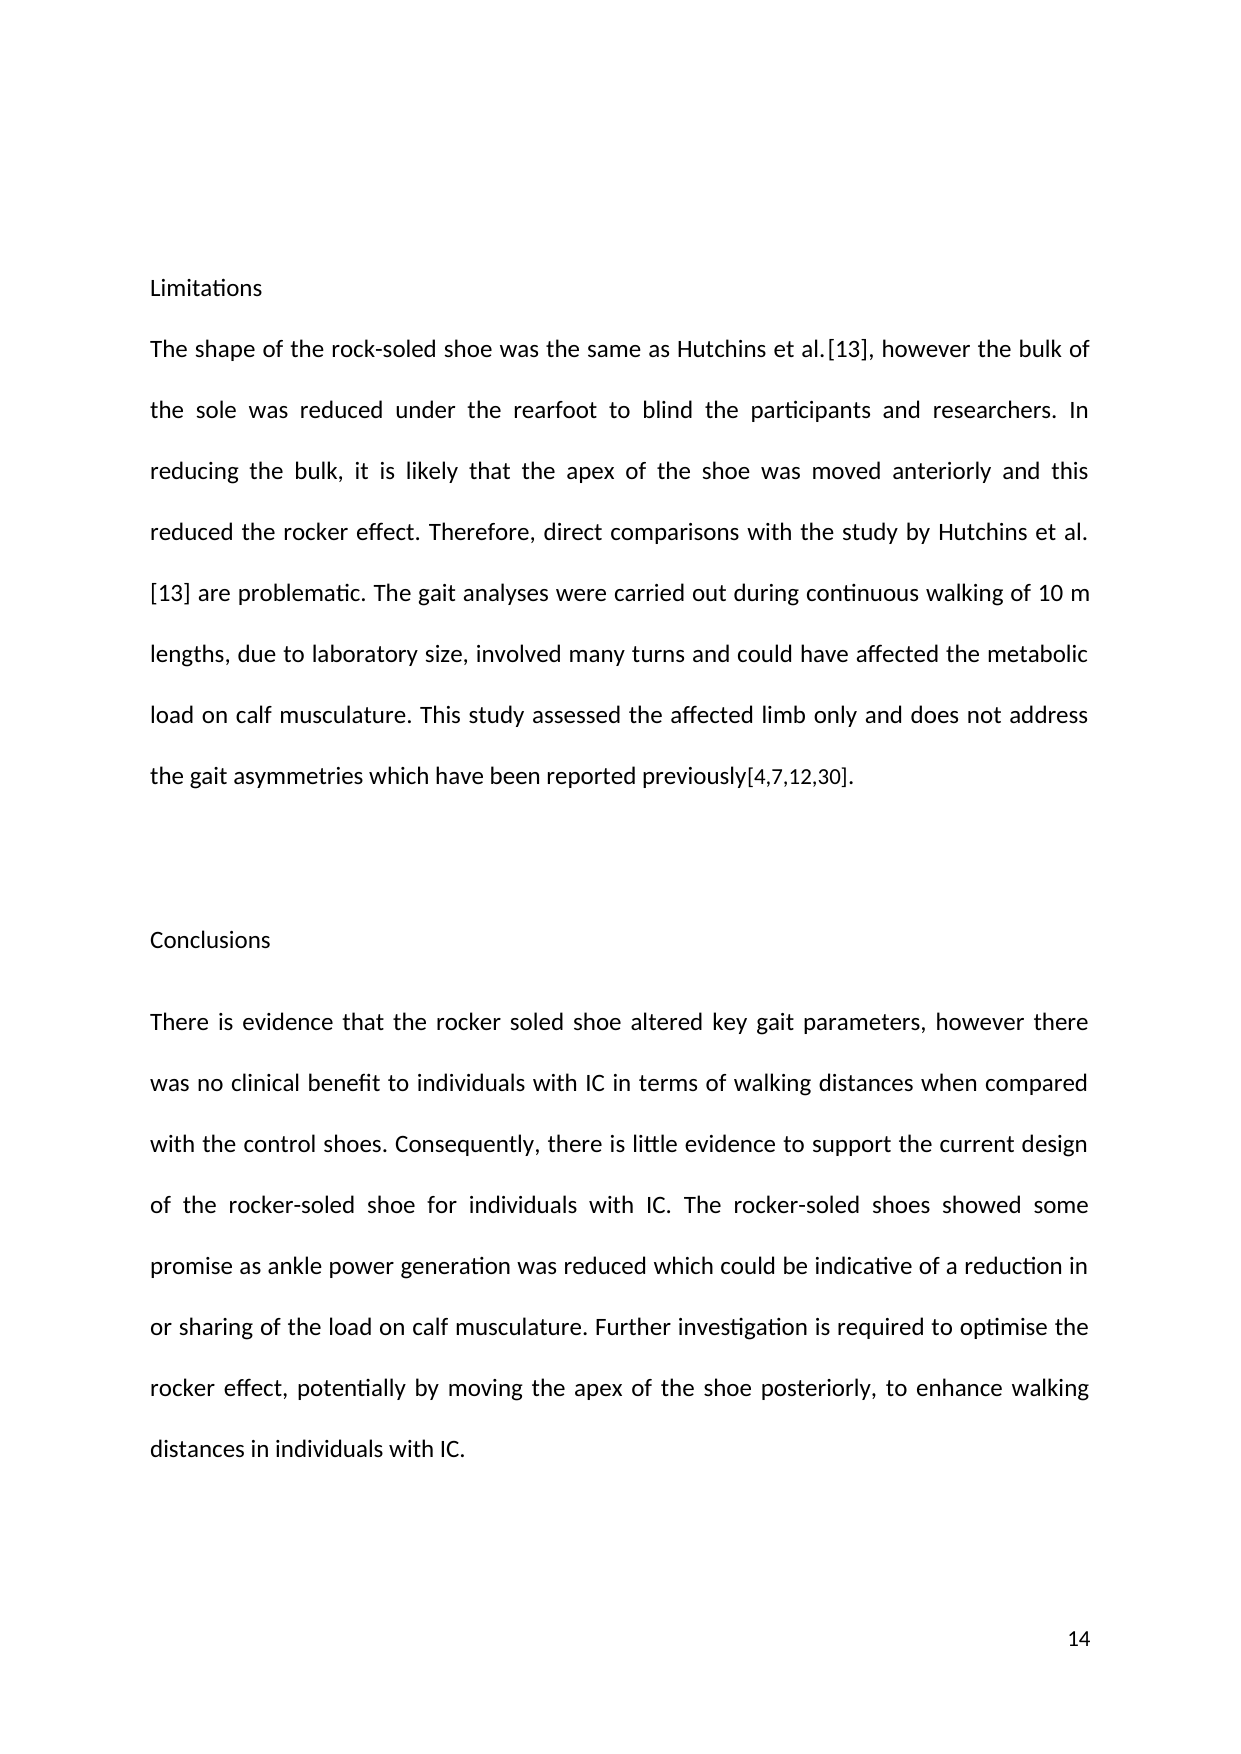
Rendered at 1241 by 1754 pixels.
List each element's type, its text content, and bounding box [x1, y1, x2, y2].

text There is evidence that the rocker soled shoe altered key gait parameters, however there was no clinical benefit to individuals with IC in terms of walking distances when compared with the control shoes. Consequently, there is little evidence to support the current design of the rocker-soled shoe for individuals with IC. The rocker-soled shoes showed some promise as ankle power generation was reduced which could be indicative of a reduction in or sharing of the load on calf musculature. Further investigation is required to optimise the rocker effect, potentially by moving the apex of the shoe posteriorly, to enhance walking distances in individuals with IC. [150, 1006, 1090, 1464]
text The shape of the rock-soled shoe was the same as Hutchins et al.[13], however the bulk of the sole was reduced under the rearfoot to blind the participants and researchers. In reducing the bulk, it is likely that the apex of the shoe was moved anteriorly and this reduced the rocker effect. Therefore, direct comparisons with the study by Hutchins et al.[13] are problematic. The gait analyses were carried out during continuous walking of 10 m lengths, due to laboratory size, involved many turns and could have affected the metabolic load on calf musculature. This study assessed the affected limb only and does not address the gait asymmetries which have been reported previously[4,7,12,30]. [150, 333, 1090, 791]
text Limitations [150, 272, 1090, 303]
text Conclusions [150, 924, 1090, 955]
